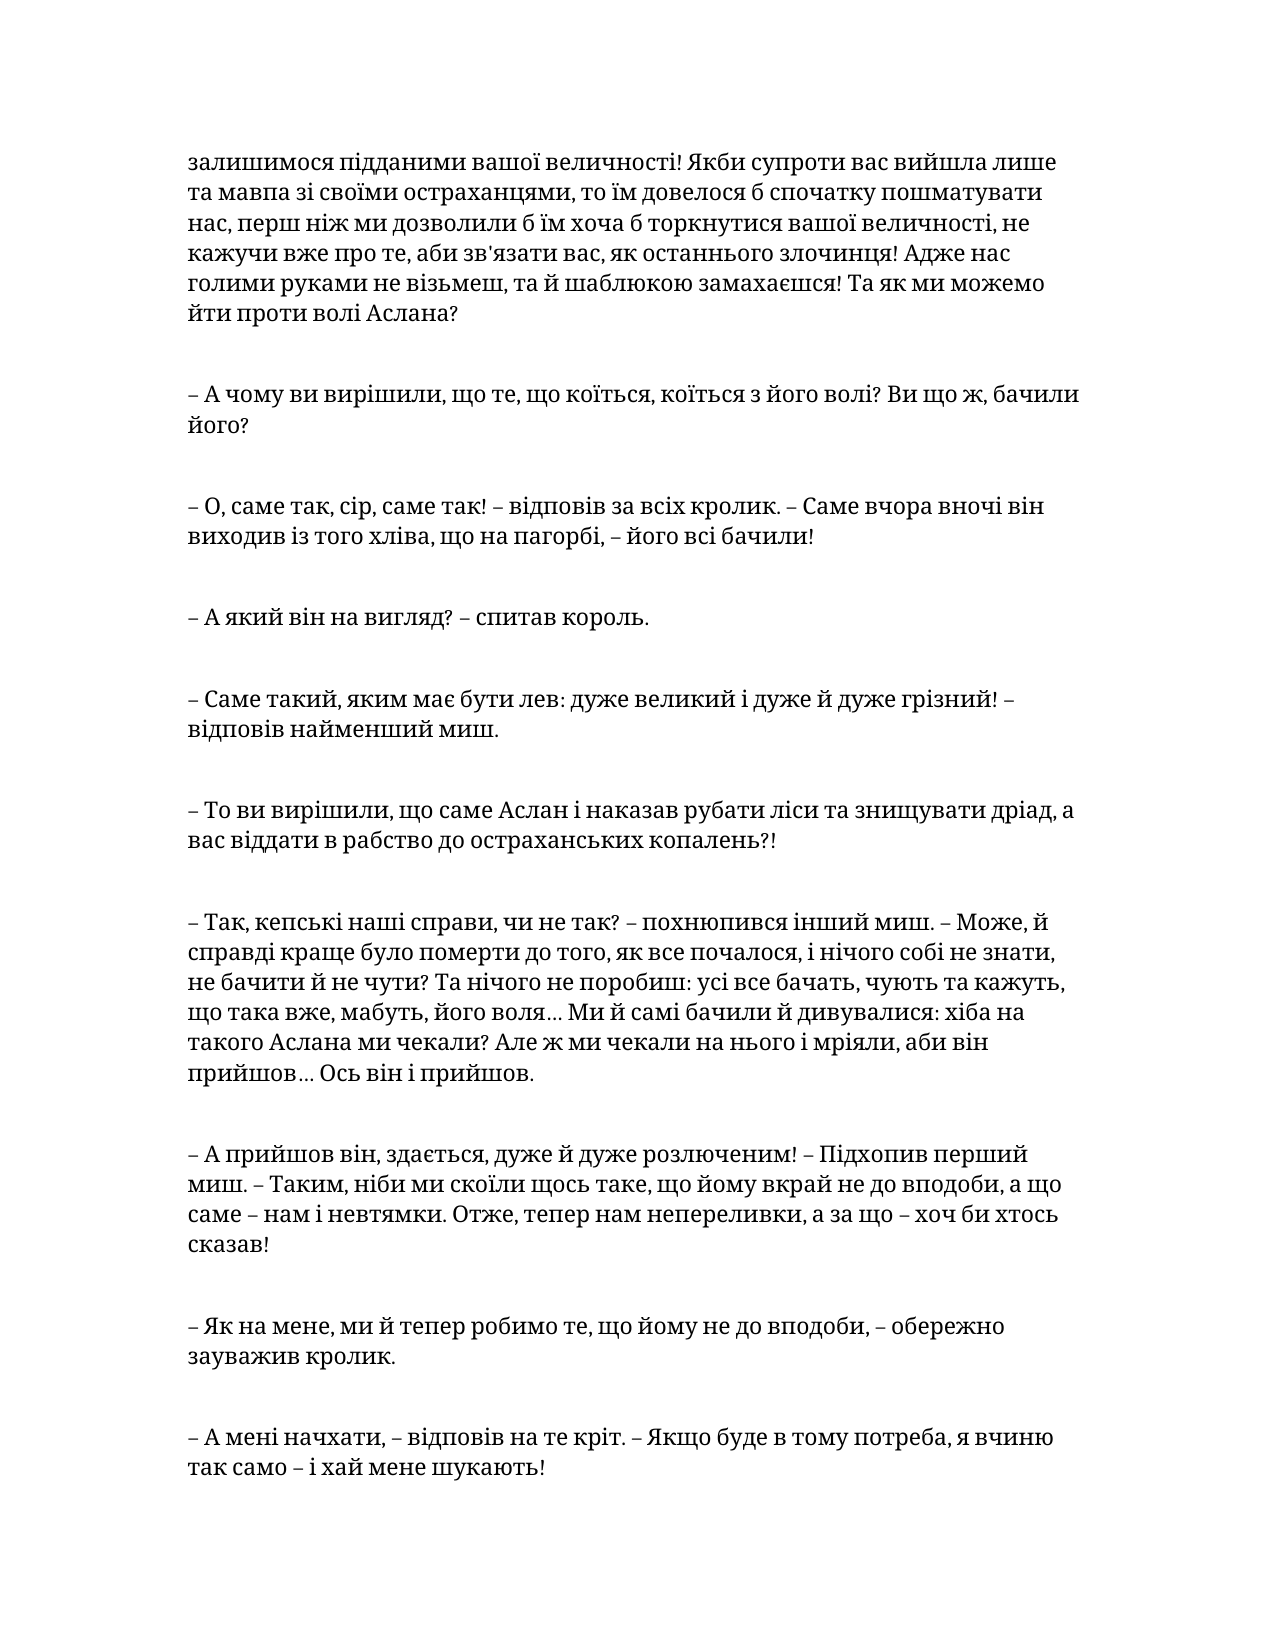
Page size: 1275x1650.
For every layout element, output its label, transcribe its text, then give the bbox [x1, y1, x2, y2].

text – Як на мене, ми й тепер робимо те, що йому не до вподоби, – обережно зауважив кролик. [187, 1283, 1087, 1370]
text – А мені начхати, – відповів на те кріт. – Якщо буде в тому потреба, я вчиню так само – і хай мене шукають! [187, 1395, 1087, 1482]
text – То ви вирішили, що саме Аслан і наказав рубати ліси та знищувати дріад, а вас віддати в рабство до остраханських копалень?! [187, 768, 1087, 854]
text – А який він на вигляд? – спитав король. [187, 575, 1087, 632]
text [187, 150, 1087, 327]
text – Саме такий, яким має бути лев: дуже великий і дуже й дуже грізний! – відповів найменший миш. [187, 656, 1087, 743]
text – А прийшов він, здається, дуже й дуже розлюченим! – Підхопив перший миш. – Таким, ніби ми скоїли щось таке, що йому вкрай не до вподоби, а що саме – нам і невтямки. Отже, тепер нам непереливки, а за що – хоч би хтось сказав! [187, 1111, 1087, 1259]
text – О, саме так, сір, саме так! – відповів за всіх кролик. – Саме вчора вночі він виходив із того хліва, що на пагорбі, – його всі бачили! [187, 463, 1087, 550]
text – Так, кепські наші справи, чи не так? – похнюпився інший миш. – Може, й справді краще було померти до того, як все почалося, і нічого собі не знати, не бачити й не чути? Та нічого не поробиш: усі все бачать, чують та кажуть, що така вже, мабуть, його воля… Ми й самі бачили й дивувалися: хіба на такого Аслана ми чекали? Але ж ми чекали на нього і мріяли, аби він прийшов… Ось він і прийшов. [187, 879, 1087, 1087]
text – А чому ви вирішили, що те, що коїться, коїться з його волі? Ви що ж, бачили його? [187, 352, 1087, 439]
